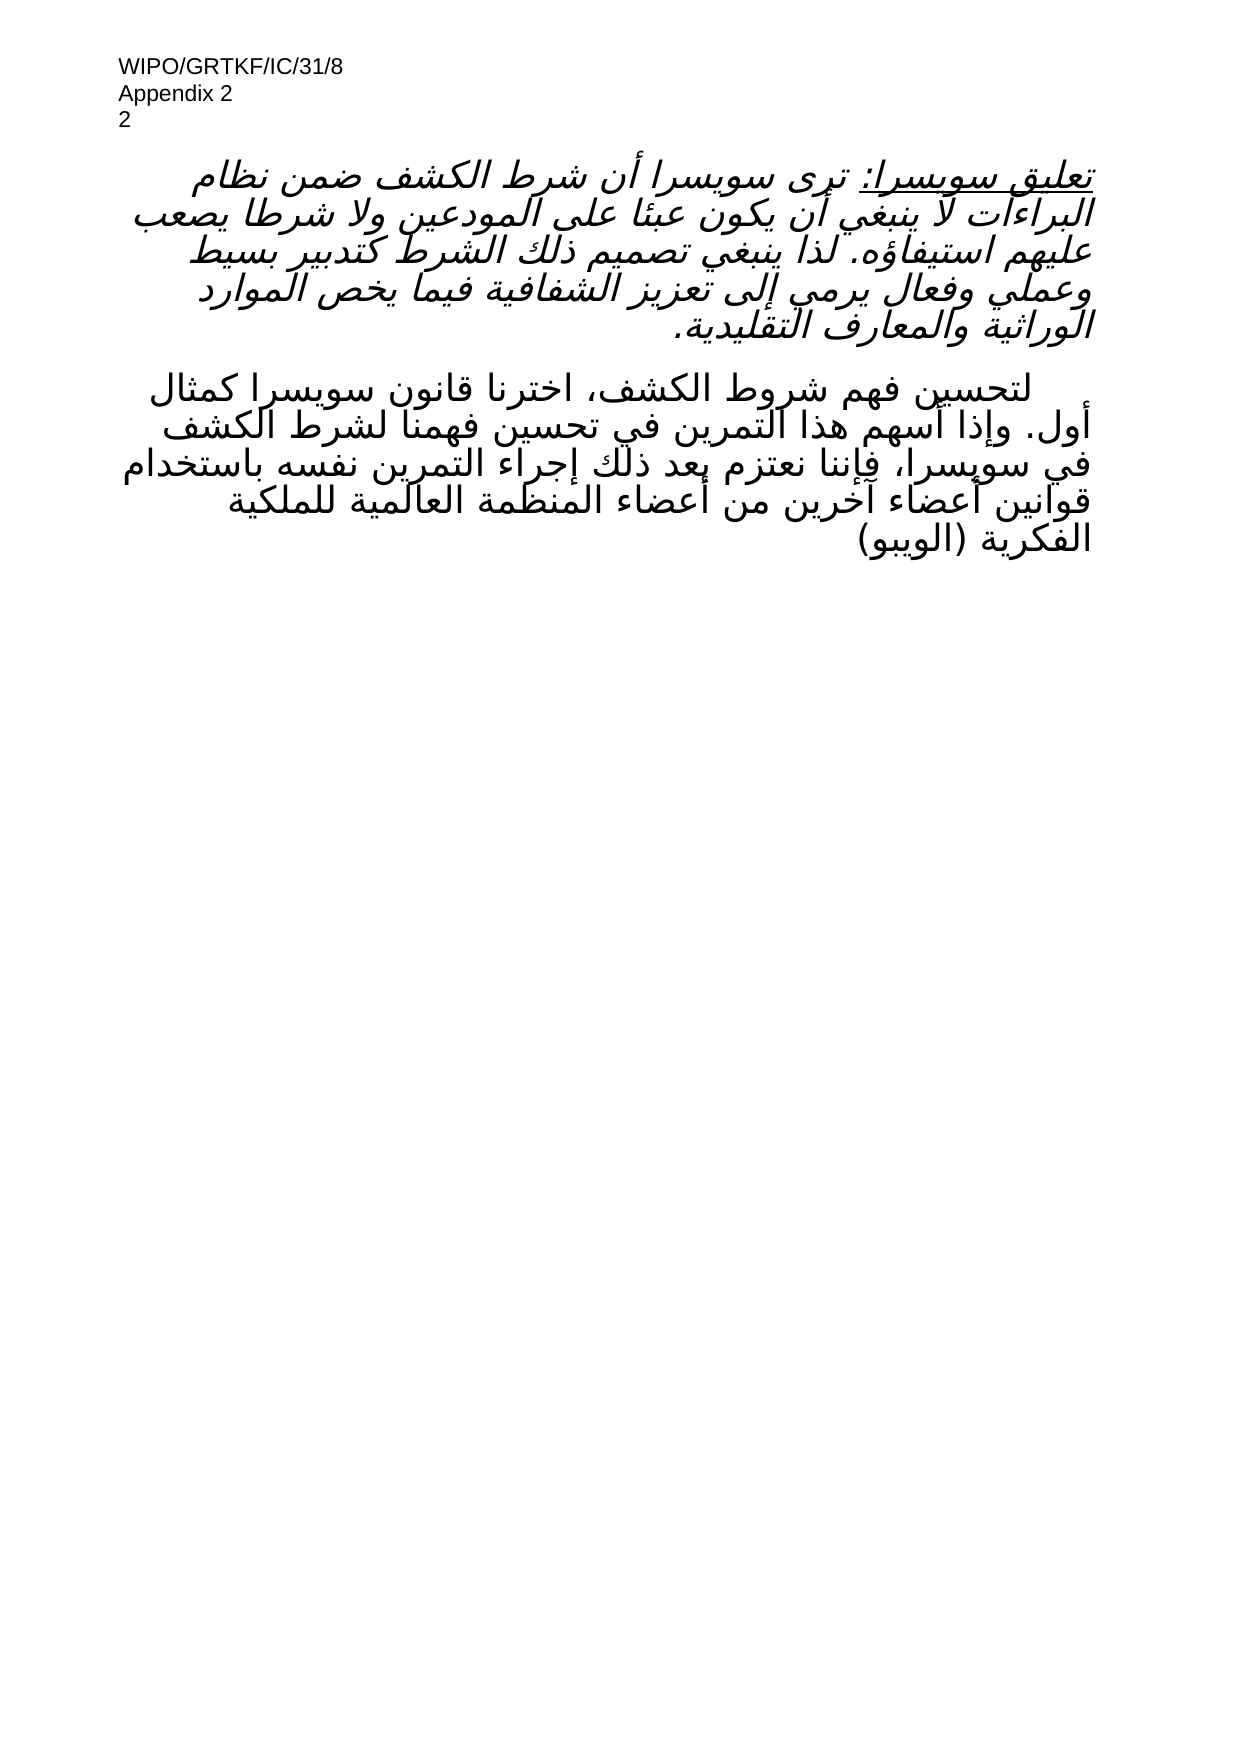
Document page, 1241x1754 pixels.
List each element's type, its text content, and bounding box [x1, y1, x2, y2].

text لتحسين فهم شروط الكشف، اخترنا قانون سويسرا كمثال أول. وإذا أسهم هذا التمرين في تحسين فهمنا لشرط الكشف في سويسرا، فإننا نعتزم بعد ذلك إجراء التمرين نفسه باستخدام قوانين أعضاء آخرين من أعضاء المنظمة العالمية للملكية الفكرية (الويبو) [118, 371, 1092, 558]
text تعليق سويسرا: ترى سويسرا أن شرط الكشف ضمن نظام البراءات لا ينبغي أن يكون عبئا على المودعين ولا شرطا يصعب عليهم استيفاؤه. لذا ينبغي تصميم ذلك الشرط كتدبير بسيط وعملي وفعال يرمي إلى تعزيز الشفافية فيما يخص الموارد الوراثية والمعارف التقليدية. [118, 158, 1092, 346]
